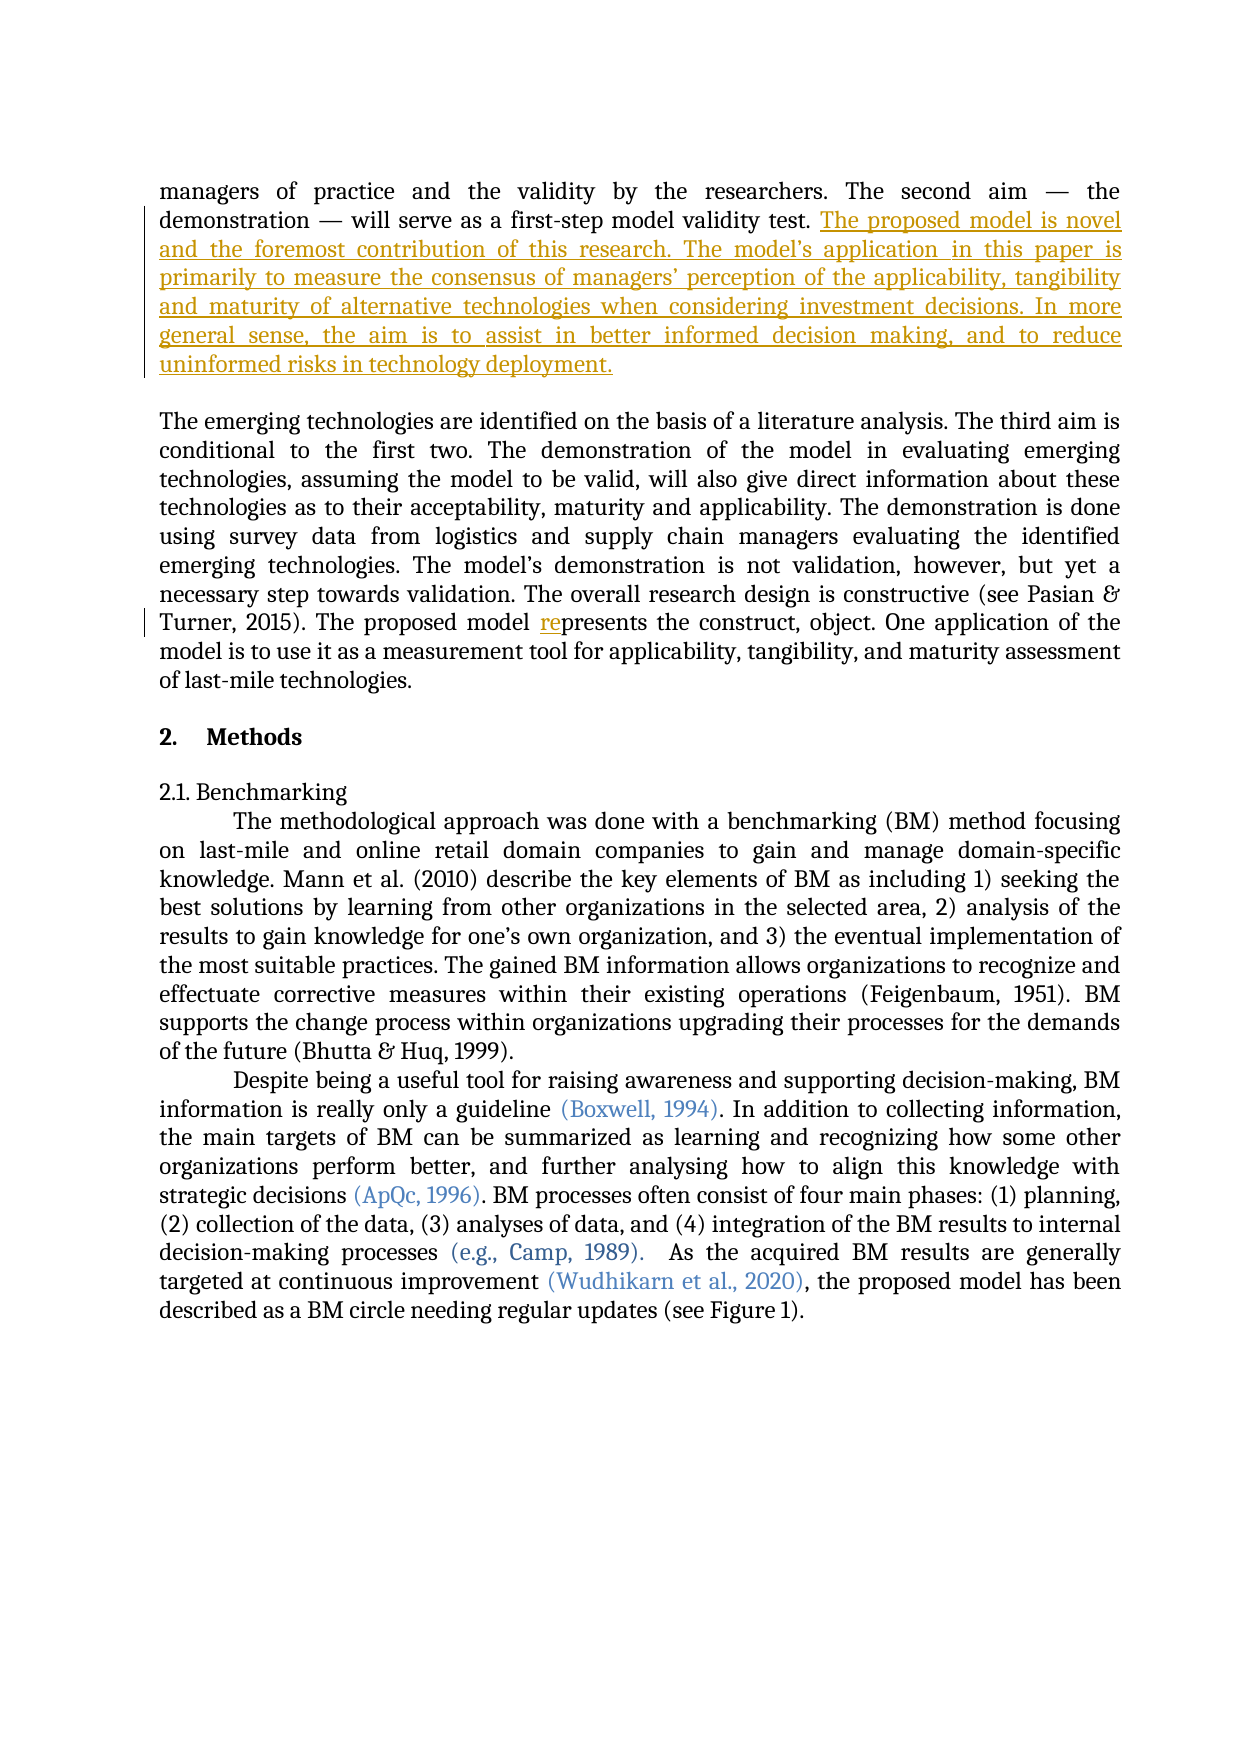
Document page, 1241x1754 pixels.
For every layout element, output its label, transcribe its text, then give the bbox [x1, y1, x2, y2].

text The emerging technologies are identified on the basis of a literature analysis. The third aim is conditional to the first two. The demonstration of the model in evaluating emerging technologies, assuming the model to be valid, will also give direct information about these technologies as to their acceptability, maturity and applicability. The demonstration is done using survey data from logistics and supply chain managers evaluating the identified emerging technologies. The model’s demonstration is not validation, however, but yet a necessary step towards validation. The overall research design is constructive (see Pasian & Turner, 2015). The proposed model presents the construct, object. One application of the model is to use it as a measurement tool for applicability, tangibility, and maturity assessment of last-mile technologies. [159, 407, 1122, 694]
text 2. Methods [159, 723, 1122, 752]
text Despite being a useful tool for raising awareness and supporting decision-making, BM information is really only a guideline (Boxwell, 1994). In addition to collecting information, the main targets of BM can be summarized as learning and recognizing how some other organizations perform better, and further analysing how to align this knowledge with strategic decisions (ApQc, 1996). BM processes often consist of four main phases: (1) planning, (2) collection of the data, (3) analyses of data, and (4) integration of the BM results to internal decision-making processes (e.g., Camp, 1989). As the acquired BM results are generally targeted at continuous improvement (Wudhikarn et al., 2020), the proposed model has been described as a BM circle needing regular updates (see Figure 1). [159, 1066, 1122, 1324]
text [159, 177, 1122, 259]
text 2.1. Benchmarking [159, 778, 1122, 807]
text The methodological approach was done with a benchmarking (BM) method focusing on last-mile and online retail domain companies to gain and manage domain-specific knowledge. Mann et al. (2010) describe the key elements of BM as including 1) seeking the best solutions by learning from other organizations in the selected area, 2) analysis of the results to gain knowledge for one’s own organization, and 3) the eventual implementation of the most suitable practices. The gained BM information allows organizations to recognize and effectuate corrective measures within their existing operations (Feigenbaum, 1951). BM supports the change process within organizations upgrading their processes for the demands of the future (Bhutta & Huq, 1999). [159, 807, 1122, 1066]
